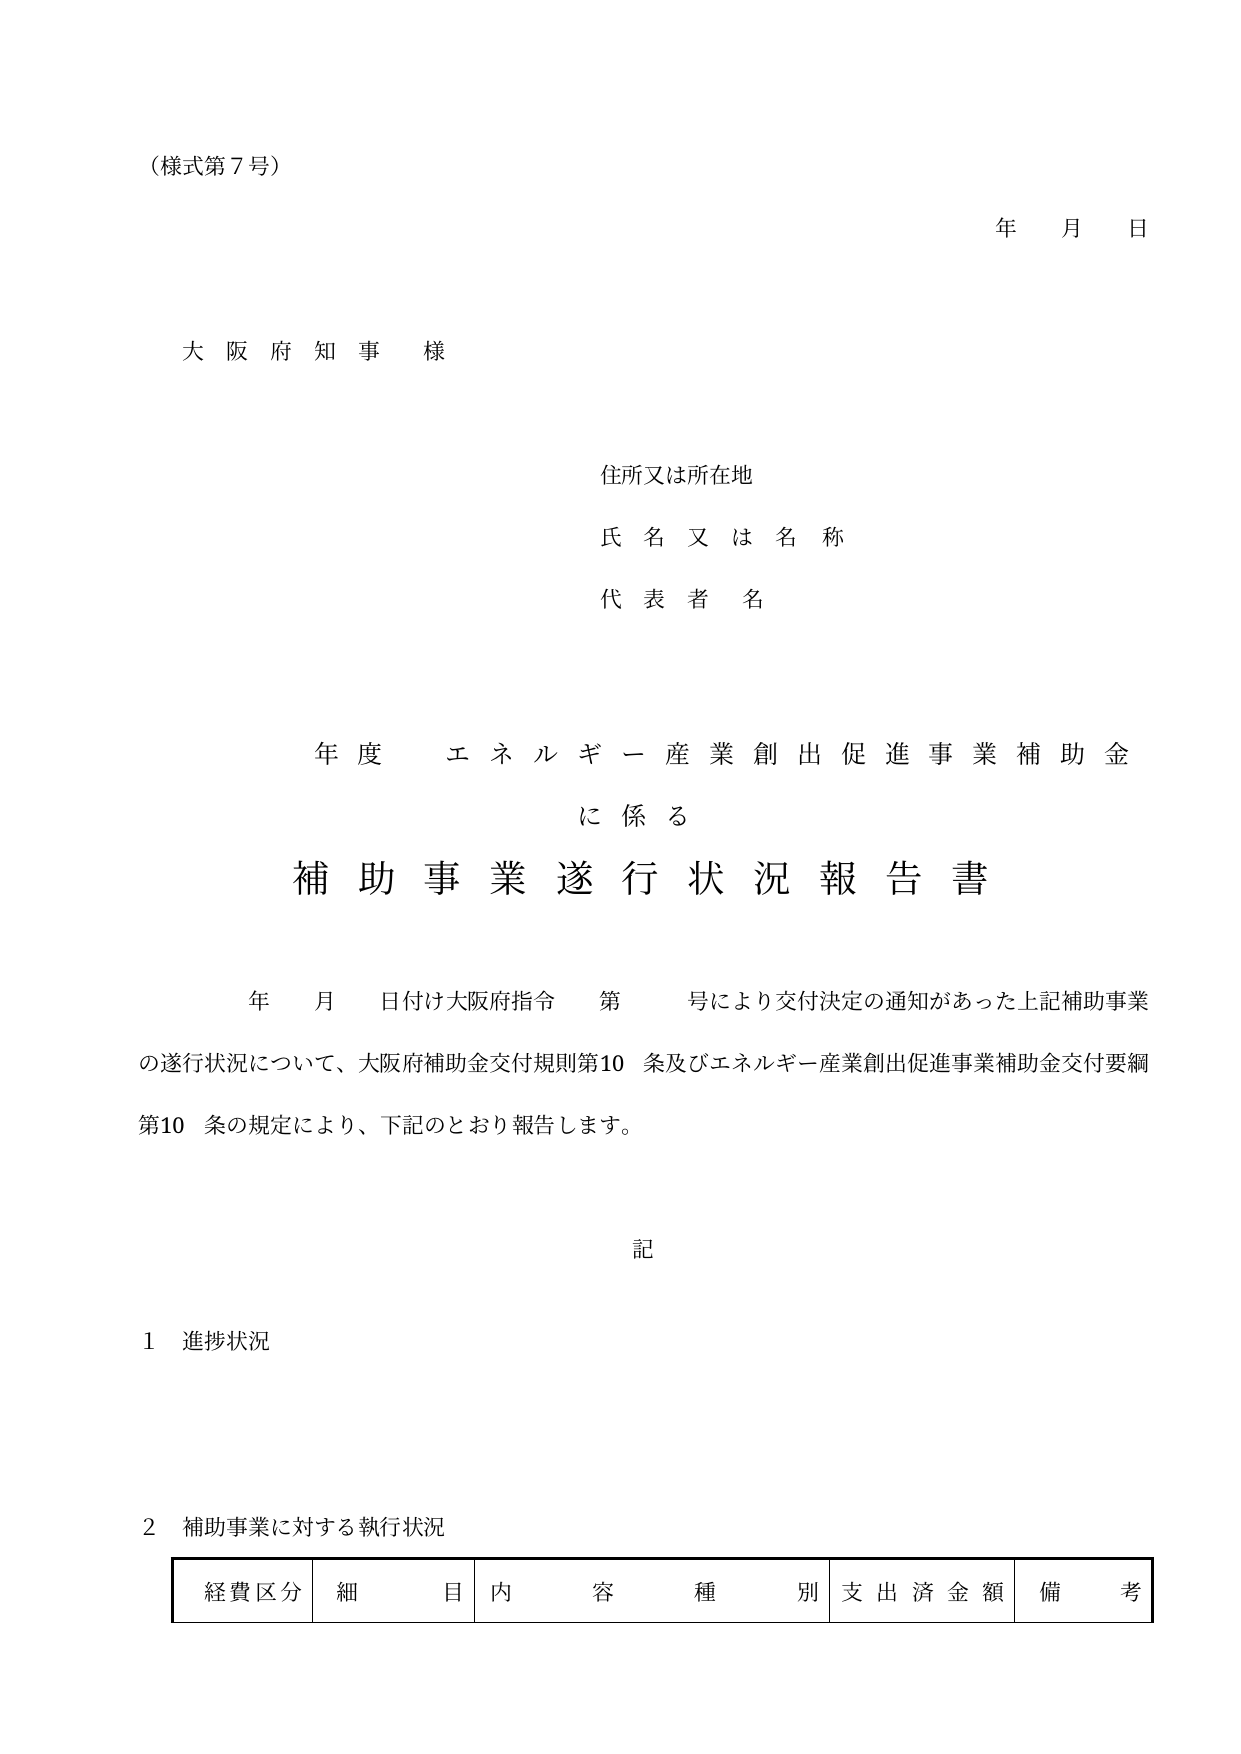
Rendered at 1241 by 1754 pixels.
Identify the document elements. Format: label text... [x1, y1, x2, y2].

text 氏名又は名称 [138, 505, 1149, 567]
text １ 進捗状況 [138, 1309, 1149, 1371]
text 年度 エネルギー産業創出促進事業補助金に係る [138, 722, 1149, 845]
table_header 支出済金額 [830, 1560, 1014, 1622]
subtitle 記 [138, 1217, 1149, 1278]
text （様式第７号） [138, 134, 1149, 196]
text ２ 補助事業に対する執行状況 [138, 1495, 1149, 1557]
table_header 内容種別 [475, 1560, 829, 1622]
text 大 阪 府 知 事 様 [138, 319, 1149, 381]
table_header 備考 [1015, 1560, 1151, 1622]
text 補 助 事 業 遂 行 状 況 報 告 書 [138, 845, 1149, 907]
text 代表者名 [138, 567, 1149, 629]
text 年 月 日 [138, 196, 1149, 257]
text 年 月 日付け大阪府指令 第 号により交付決定の通知があった上記補助事業の遂行状況について、大阪府補助金交付規則第10条及びエネルギー産業創出促進事業補助金交付要綱第10条の規定により、下記のとおり報告します。 [138, 969, 1149, 1155]
table_header 経費区分 [174, 1560, 312, 1622]
table_header 細目 [313, 1560, 474, 1622]
text 住所又は所在地 [138, 443, 1149, 505]
